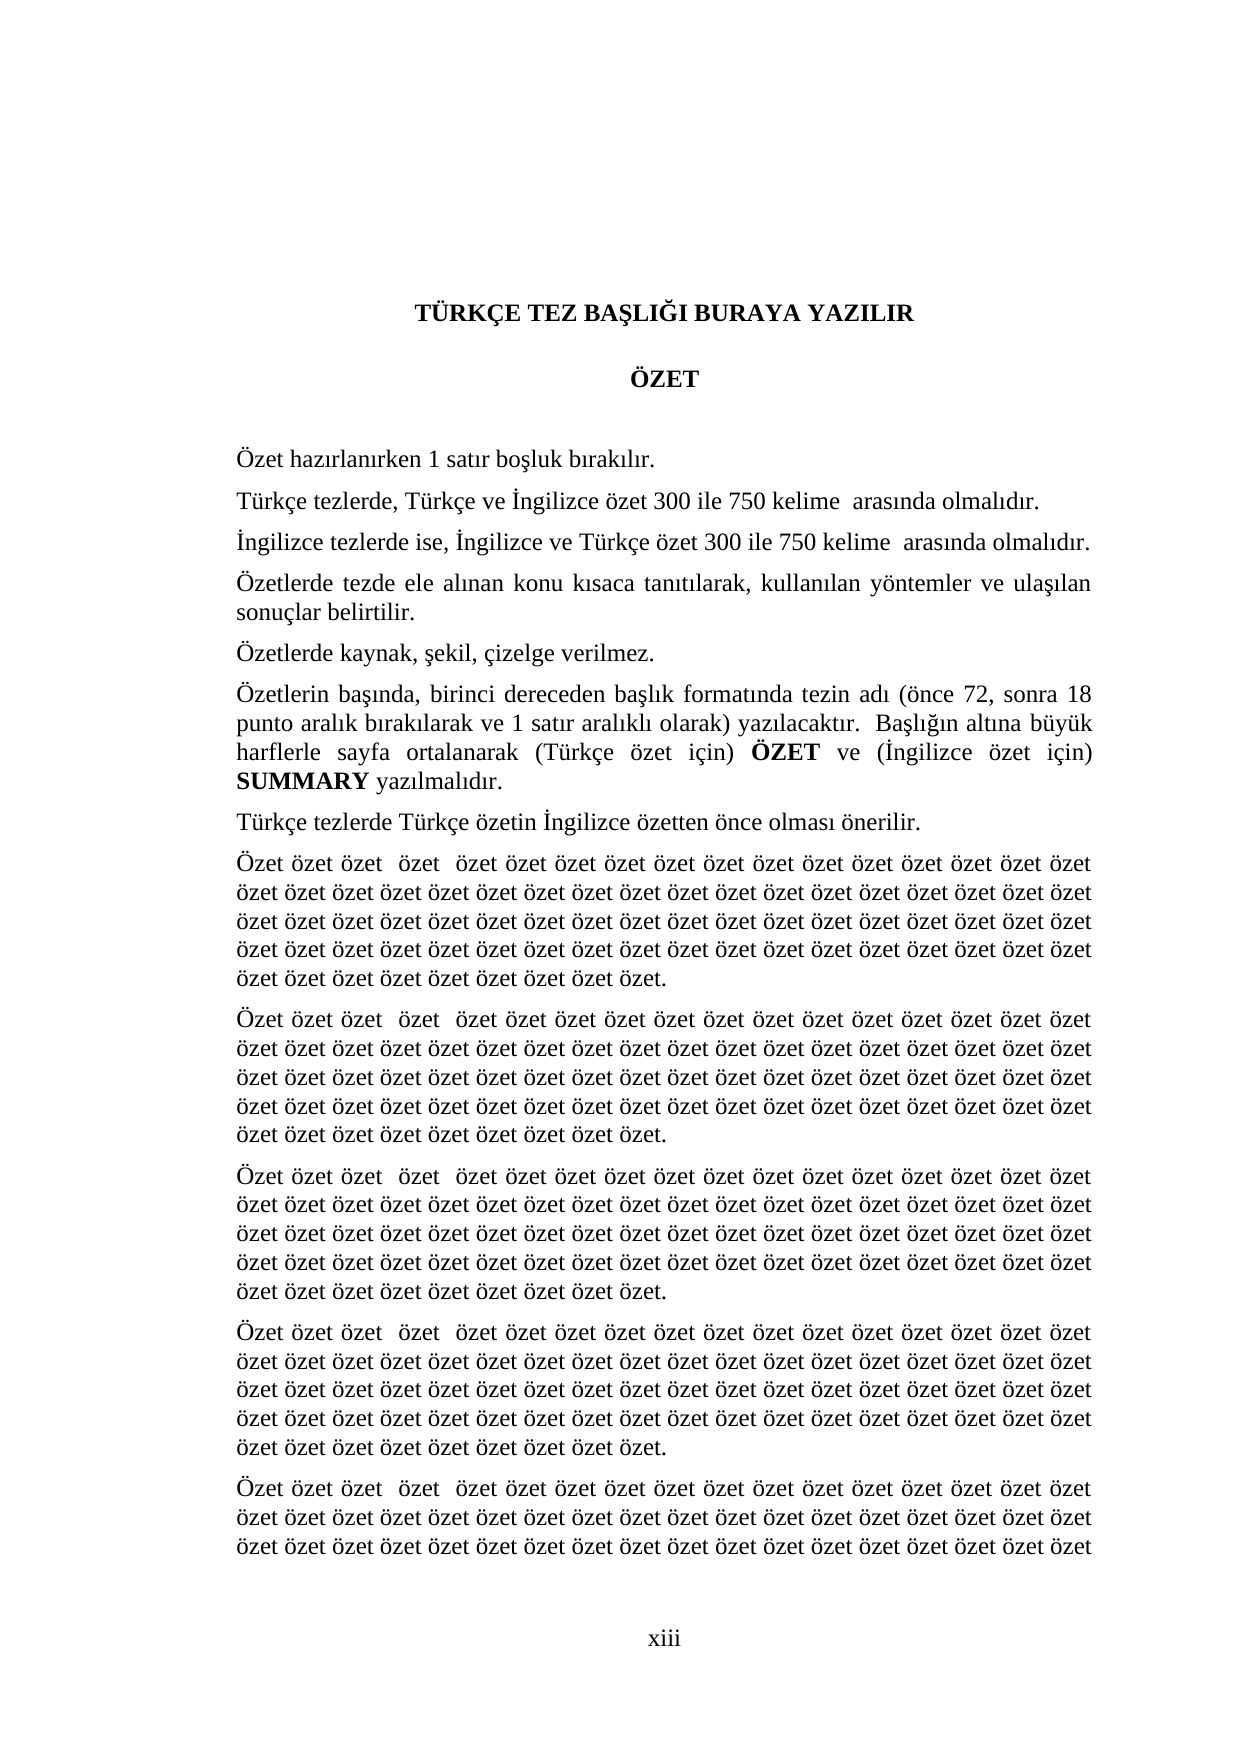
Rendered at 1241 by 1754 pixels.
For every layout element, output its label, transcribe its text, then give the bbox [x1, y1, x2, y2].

text Özetlerde kaynak, şekil, çizelge verilmez. [236, 638, 1092, 667]
text TÜRKÇE TEZ BAŞLIĞI BURAYA YAZILIR [236, 298, 1092, 326]
text Özetlerde tezde ele alınan konu kısaca tanıtılarak, kullanılan yöntemler ve ulaşılan sonuçlar belirtilir. [236, 568, 1092, 626]
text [236, 1473, 1092, 1559]
text Özetlerin başında, birinci dereceden başlık formatında tezin adı (önce 72, sonra 18 punto aralık bırakılarak ve 1 satır aralıklı olarak) yazılacaktır. Başlığın altına büyük harflerle sayfa ortalanarak (Türkçe özet için) ÖZET ve (İngilizce özet için) SUMMARY yazılmalıdır. [236, 679, 1092, 794]
text Özet hazırlanırken 1 satır boşluk bırakılır. [236, 444, 1092, 473]
text Türkçe tezlerde Türkçe özetin İngilizce özetten önce olması önerilir. [236, 807, 1092, 836]
text İngilizce tezlerde ise, İngilizce ve Türkçe özet 300 ile 750 kelime arasında olmalıdır. [236, 527, 1092, 556]
list ÖZET [236, 364, 1092, 393]
text Türkçe tezlerde, Türkçe ve İngilizce özet 300 ile 750 kelime arasında olmalıdır. [236, 486, 1092, 514]
